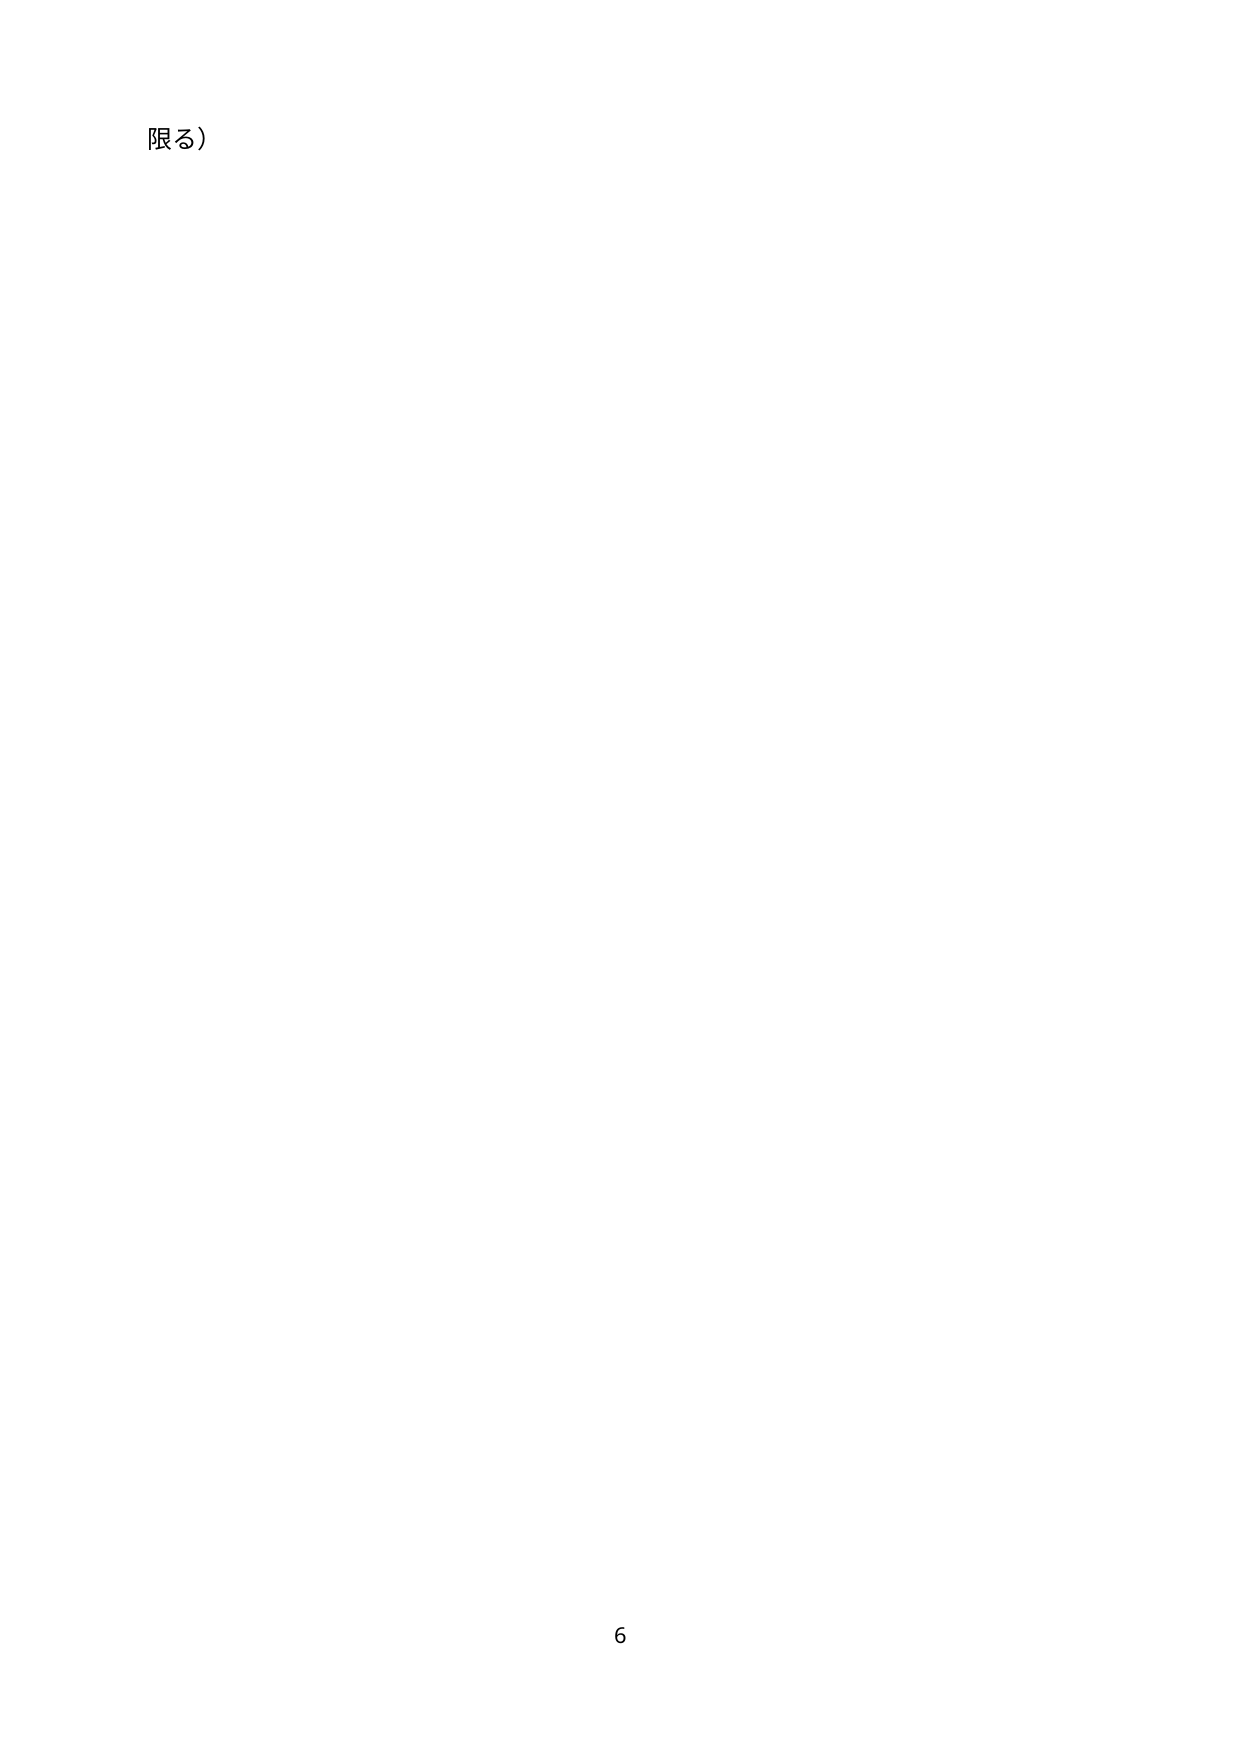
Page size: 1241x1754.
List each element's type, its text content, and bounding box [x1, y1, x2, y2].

text 限る） [118, 119, 1122, 156]
